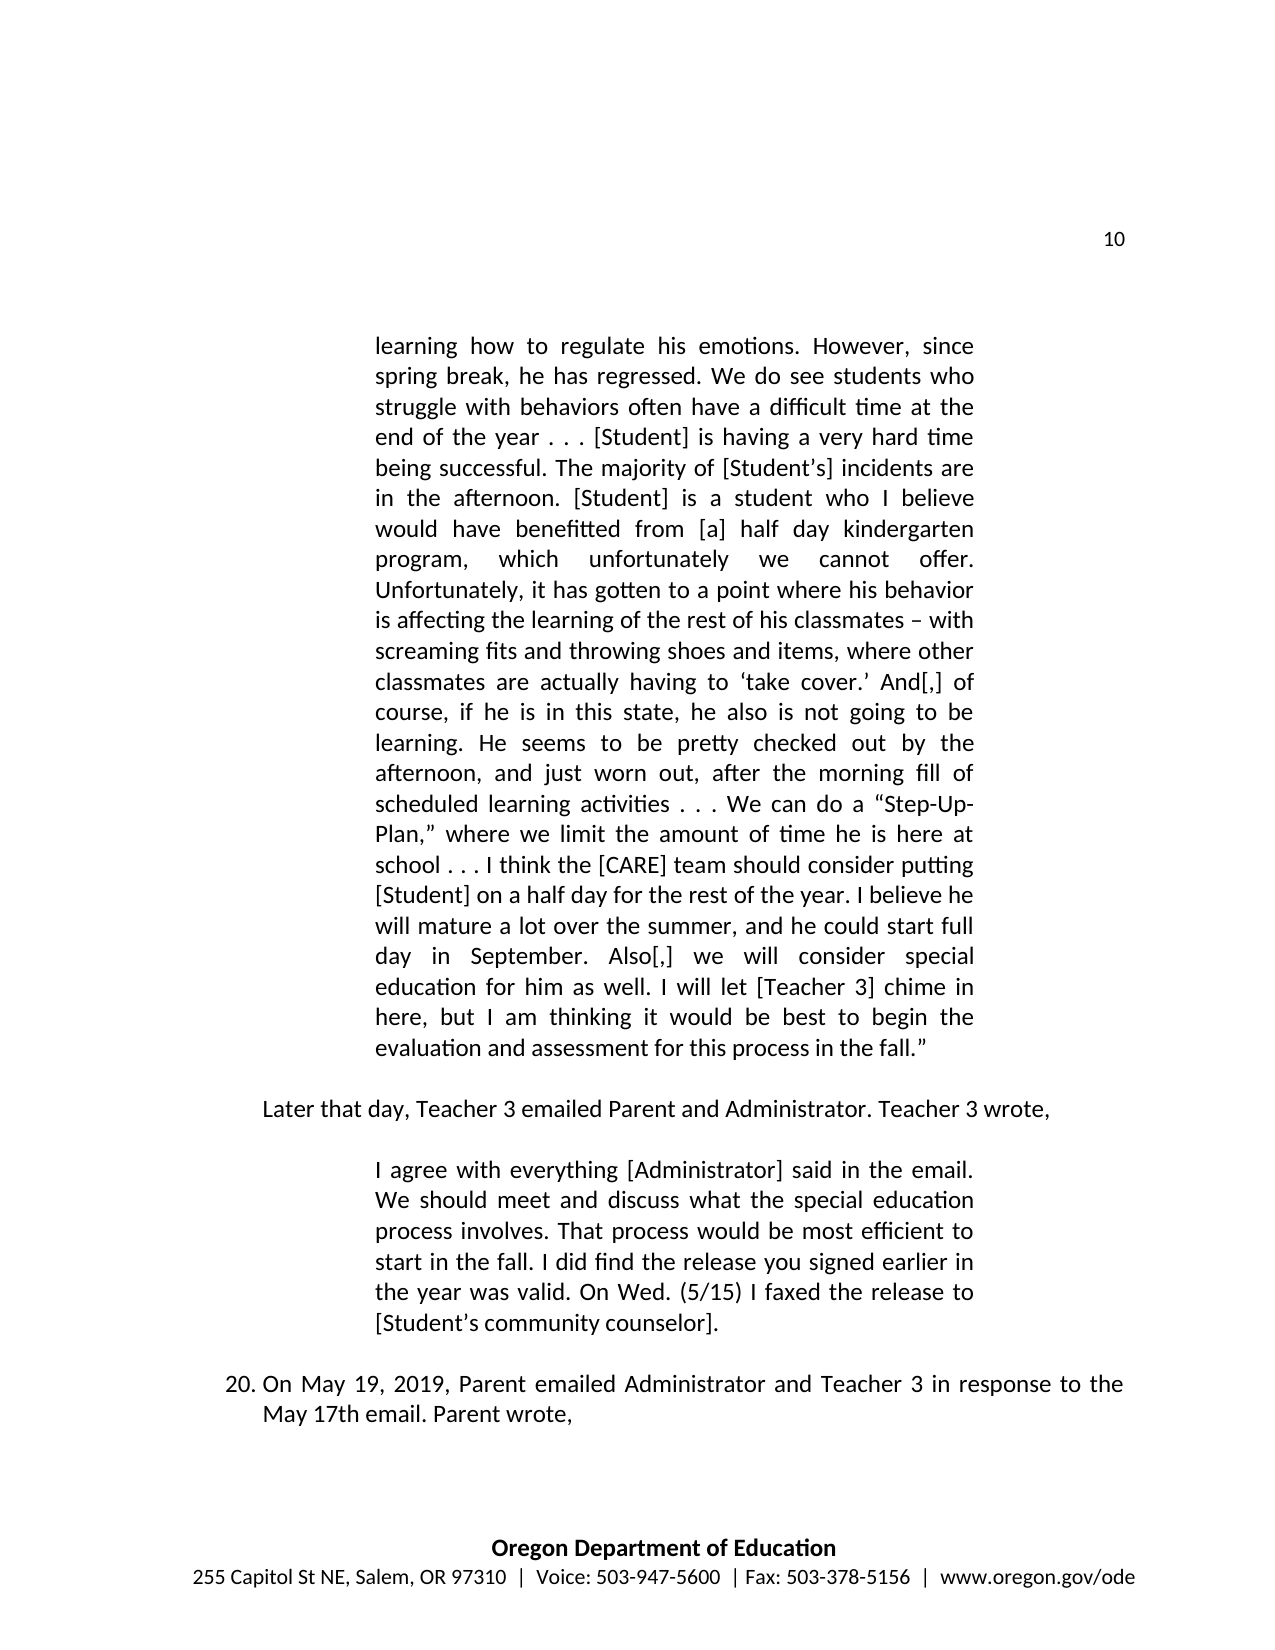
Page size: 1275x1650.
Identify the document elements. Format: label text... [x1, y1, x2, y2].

text I agree with everything [Administrator] said in the email. We should meet and discuss what the special education process involves. That process would be most efficient to start in the fall. I did find the release you signed earlier in the year was valid. On Wed. (5/15) I faxed the release to [Student’s community counselor]. [375, 1154, 975, 1337]
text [375, 330, 975, 1062]
text Later that day, Teacher 3 emailed Parent and Administrator. Teacher 3 wrote, [262, 1093, 1125, 1123]
list On May 19, 2019, Parent emailed Administrator and Teacher 3 in response to the May 17th email. Parent wrote, [225, 1368, 1125, 1429]
